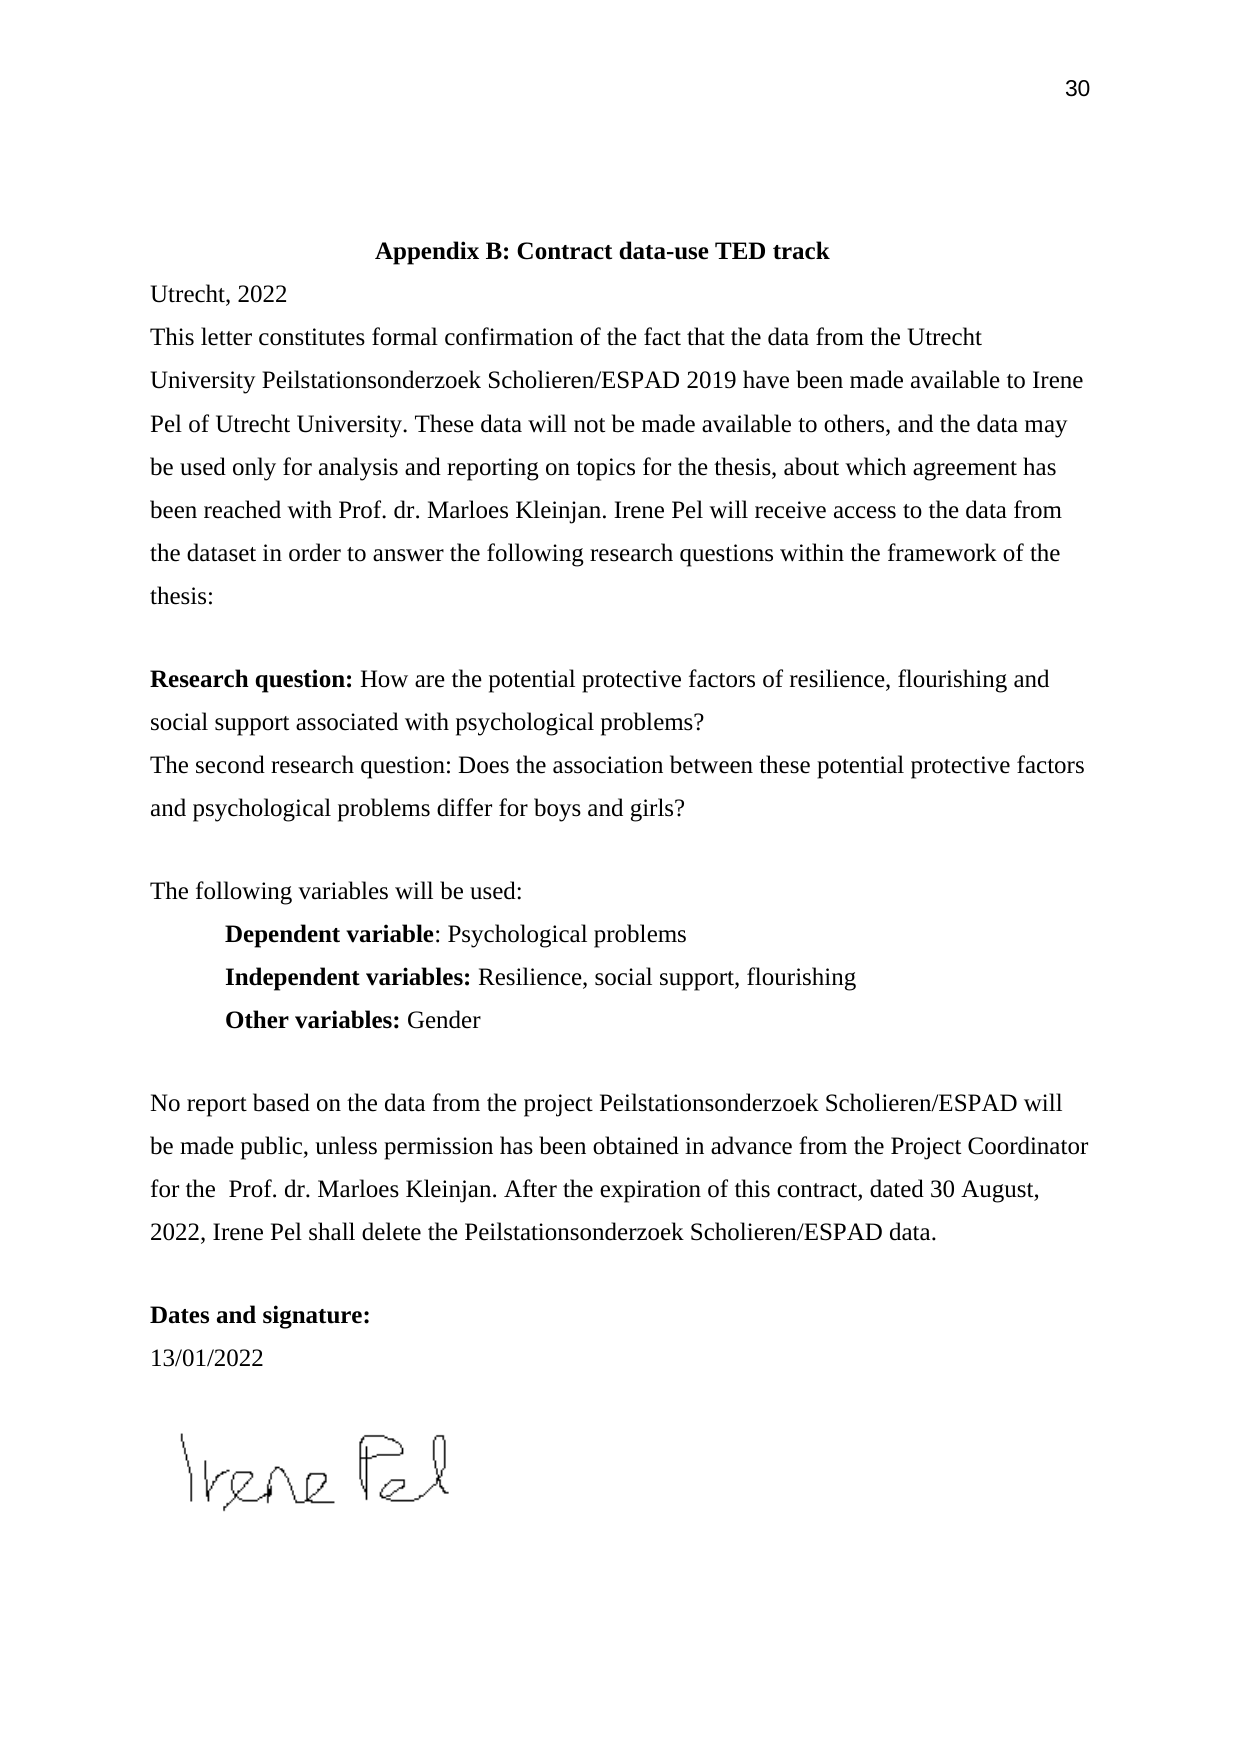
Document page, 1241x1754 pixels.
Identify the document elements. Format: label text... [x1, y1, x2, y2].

text This letter constitutes formal confirmation of the fact that the data from the Utrecht University Peilstationsonderzoek Scholieren/ESPAD 2019 have been made available to Irene Pel of Utrecht University. These data will not be made available to others, and the data may be used only for analysis and reporting on topics for the thesis, about which agreement has been reached with Prof. dr. Marloes Kleinjan. Irene Pel will receive access to the data from the dataset in order to answer the following research questions within the framework of the thesis: [150, 322, 1090, 610]
text Research question: How are the potential protective factors of resilience, flourishing and social support associated with psychological problems? [150, 664, 1090, 736]
picture [150, 1386, 510, 1527]
text Utrecht, 2022 [150, 279, 1090, 308]
text Dates and signature: [150, 1300, 1090, 1328]
text Appendix B: Contract data-use TED track [375, 236, 1090, 265]
text No report based on the data from the project Peilstationsonderzoek Scholieren/ESPAD will be made public, unless permission has been obtained in advance from the Project Coordinator for the Prof. dr. Marloes Kleinjan. After the expiration of this contract, dated 30 August, 2022, Irene Pel shall delete the Peilstationsonderzoek Scholieren/ESPAD data. [150, 1088, 1090, 1246]
text Dependent variable: Psychological problems [150, 919, 1090, 948]
text 13/01/2022 [150, 1343, 1090, 1372]
text Independent variables: Resilience, social support, flourishing [150, 962, 1090, 991]
text The second research question: Does the association between these potential protective factors and psychological problems differ for boys and girls? [150, 750, 1090, 822]
text Other variables: Gender [225, 1005, 1090, 1034]
text The following variables will be used: [150, 876, 1090, 904]
